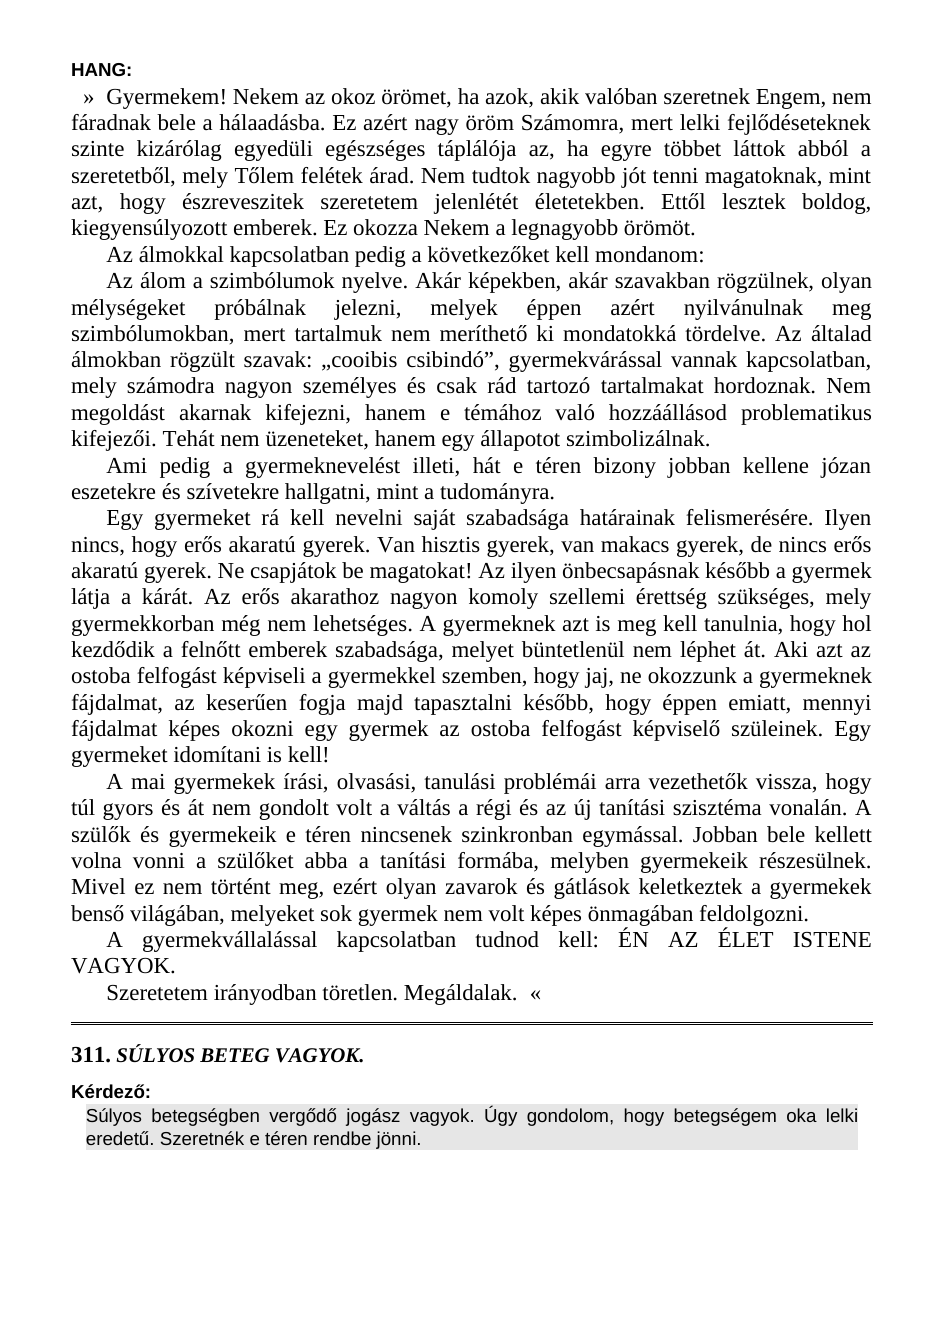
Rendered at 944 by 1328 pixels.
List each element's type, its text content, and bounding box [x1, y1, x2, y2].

text Kérdező: [71, 1080, 873, 1102]
text #311. SÚLYOS BETEG VAGYOK. [71, 1025, 873, 1068]
text Szeretetem irányodban töretlen. Megáldalak. « [71, 979, 873, 1005]
text Az álom a szimbólumok nyelve. Akár képekben, akár szavakban rögzülnek, olyan mélységeket próbálnak jelezni, melyek éppen azért nyilvánulnak meg szimbólumokban, mert tartalmuk nem meríthető ki mondatokká tördelve. Az általad álmokban rögzült szavak: „cooibis csibindó”, gyermekvárással vannak kapcsolatban, mely számodra nagyon személyes és csak rád tartozó tartalmakat hordoznak. Nem megoldást akarnak kifejezni, hanem e témához való hozzáállásod problematikus kifejezői. Tehát nem üzeneteket, hanem egy állapotot szimbolizálnak. [71, 267, 873, 452]
text Ami pedig a gyermeknevelést illeti, hát e téren bizony jobban kellene józan eszetekre és szívetekre hallgatni, mint a tudományra. [71, 452, 873, 504]
text Az álmokkal kapcsolatban pedig a következőket kell mondanom: [71, 241, 873, 267]
text Egy gyermeket rá kell nevelni saját szabadsága határainak felismerésére. Ilyen nincs, hogy erős akaratú gyerek. Van hisztis gyerek, van makacs gyerek, de nincs erős akaratú gyerek. Ne csapjátok be magatokat! Az ilyen önbecsapásnak később a gyermek látja a kárát. Az erős akarathoz nagyon komoly szellemi érettség szükséges, mely gyermekkorban még nem lehetséges. A gyermeknek azt is meg kell tanulnia, hogy hol kezdődik a felnőtt emberek szabadsága, melyet büntetlenül nem léphet át. Aki azt az ostoba felfogást képviseli a gyermekkel szemben, hogy jaj, ne okozzunk a gyermeknek fájdalmat, az keserűen fogja majd tapasztalni később, hogy éppen emiatt, mennyi fájdalmat képes okozni egy gyermek az ostoba felfogást képviselő szüleinek. Egy gyermeket idomítani is kell! [71, 504, 873, 768]
text A gyermekvállalással kapcsolatban tudnod kell: ÉN AZ ÉLET ISTENE VAGYOK. [71, 926, 873, 979]
text A mai gyermekek írási, olvasási, tanulási problémái arra vezethetők vissza, hogy túl gyors és át nem gondolt volt a váltás a régi és az új tanítási szisztéma vonalán. A szülők és gyermekeik e téren nincsenek szinkronban egymással. Jobban bele kellett volna vonni a szülőket abba a tanítási formába, melyben gyermekeik részesülnek. Mivel ez nem történt meg, ezért olyan zavarok és gátlások keletkeztek a gyermekek benső világában, melyeket sok gyermek nem volt képes önmagában feldolgozni. [71, 768, 873, 926]
text Súlyos betegségben vergődő jogász vagyok. Úgy gondolom, hogy betegségem oka lelki eredetű. Szeretnék e téren rendbe jönni. [86, 1104, 858, 1150]
text HANG: [71, 59, 873, 81]
text » Gyermekem! Nekem az okoz örömet, ha azok, akik valóban szeretnek Engem, nem fáradnak bele a hálaadásba. Ez azért nagy öröm Számomra, mert lelki fejlődéseteknek szinte kizárólag egyedüli egészséges táplálója az, ha egyre többet láttok abból a szeretetből, mely Tőlem felétek árad. Nem tudtok nagyobb jót tenni magatoknak, mint azt, hogy észreveszitek szeretetem jelenlétét életetekben. Ettől lesztek boldog, kiegyensúlyozott emberek. Ez okozza Nekem a legnagyobb örömöt. [71, 83, 873, 241]
